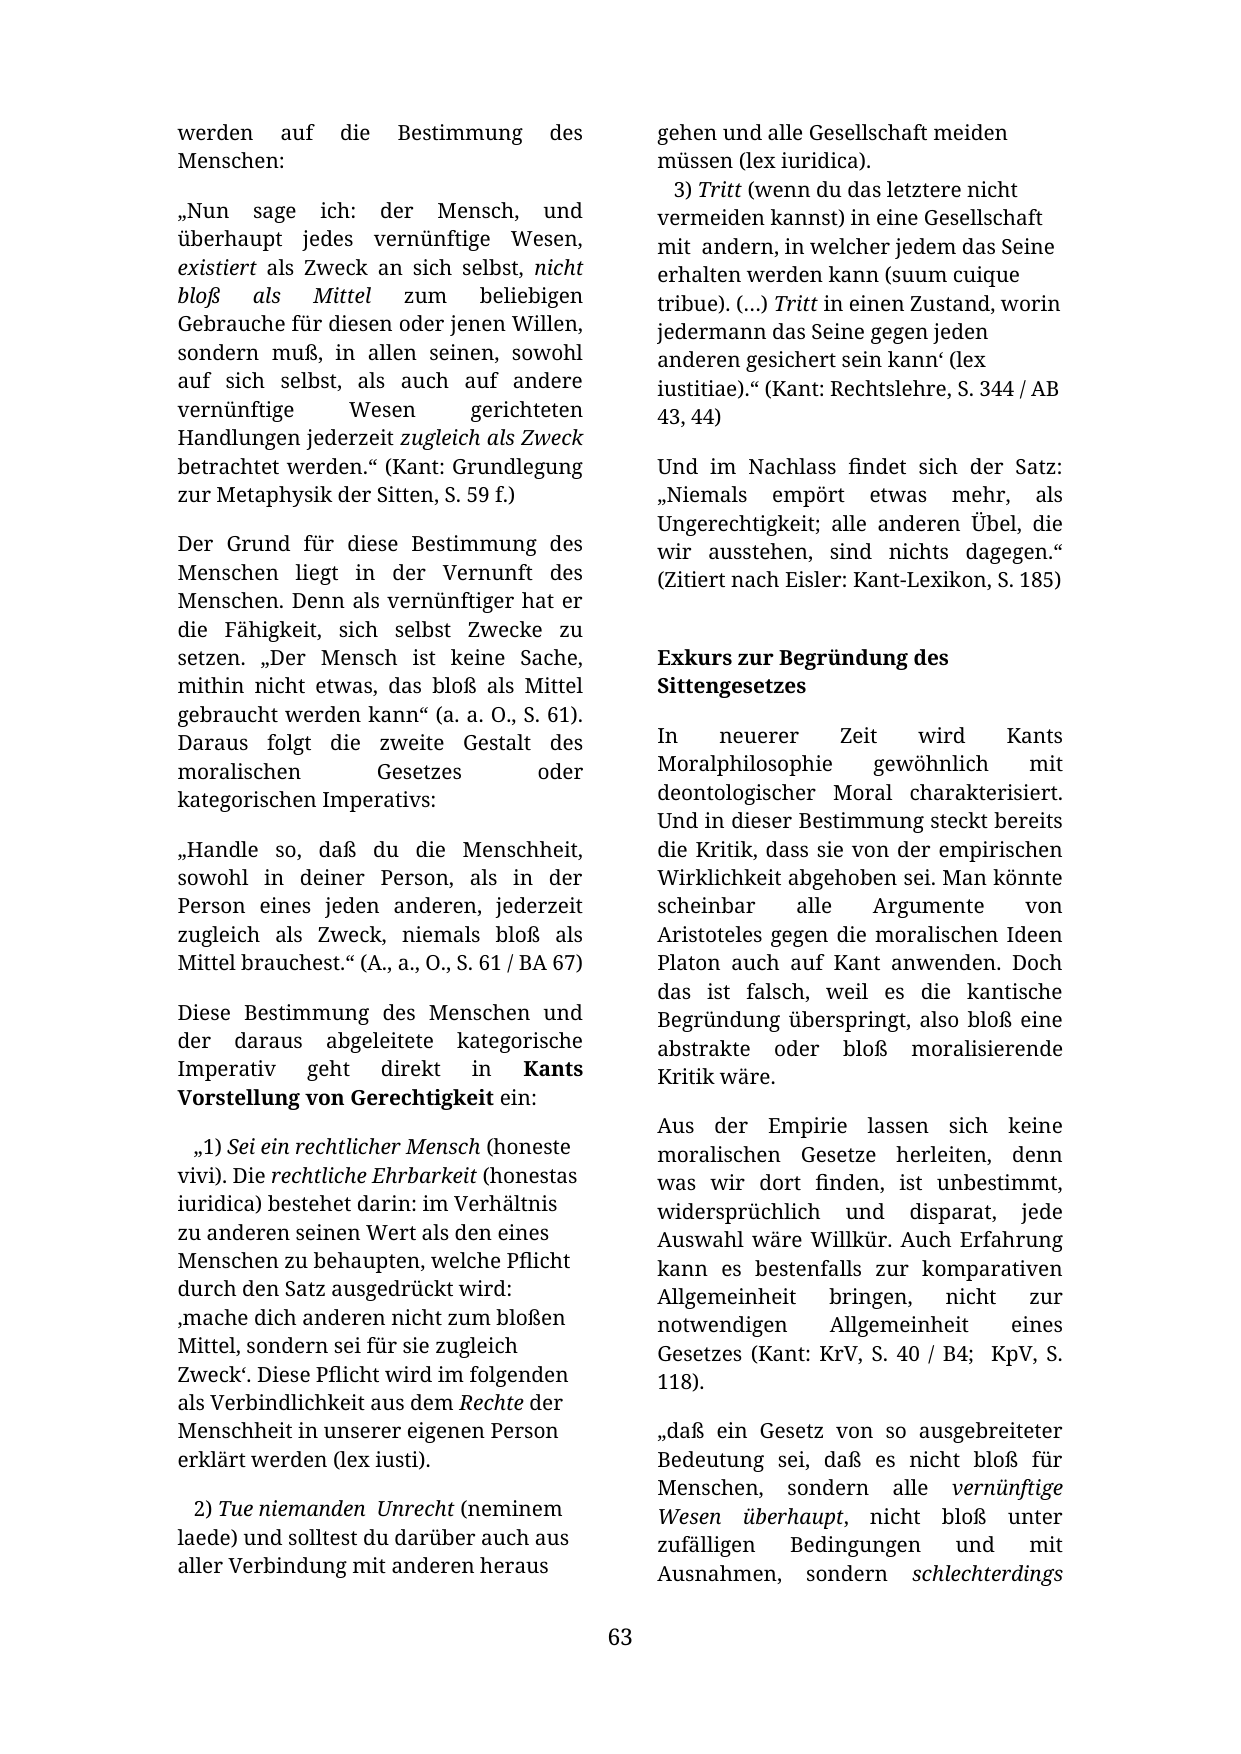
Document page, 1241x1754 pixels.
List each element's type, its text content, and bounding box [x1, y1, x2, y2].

text 2) Tue niemanden Unrecht (neminem laede) und solltest du darüber auch aus aller Verbindung mit anderen heraus gehen und alle Gesellschaft meiden müssen (lex iuridica). 3) Tritt (wenn du das letztere nicht vermeiden kannst) in eine Gesellschaft mit andern, in welcher jedem das Seine erhalten werden kann (suum cuique tribue). (…) Tritt in einen Zustand, worin jedermann das Seine gegen jeden anderen gesichert sein kann‘ (lex iustitiae).“ (Kant: Rechtslehre, S. 344 / AB 43, 44) [177, 1494, 583, 1580]
text Diese Bestimmung des Menschen und der daraus abgeleitete kategorische Imperativ geht direkt in Kants Vorstellung von Gerechtigkeit ein: [177, 998, 583, 1111]
text „1) Sei ein rechtlicher Mensch (honeste vivi). Die rechtliche Ehrbarkeit (honestas iuridica) bestehet darin: im Verhältnis zu anderen seinen Wert als den eines Menschen zu behaupten, welche Pflicht durch den Satz ausgedrückt wird: ‚mache dich anderen nicht zum bloßen Mittel, sondern sei für sie zugleich Zweck‘. Diese Pflicht wird im folgenden als Verbindlichkeit aus dem Rechte der Menschheit in unserer eigenen Person erklärt werden (lex iusti). [177, 1132, 583, 1473]
text Der Grund für diese Bestimmung des Menschen liegt in der Vernunft des Menschen. Denn als vernünftiger hat er die Fähigkeit, sich selbst Zwecke zu setzen. „Der Mensch ist keine Sache, mithin nicht etwas, das bloß als Mittel gebraucht werden kann“ (a. a. O., S. 61). Daraus folgt die zweite Gestalt des moralischen Gesetzes oder kategorischen Imperativs: [177, 529, 583, 814]
text In neuerer Zeit wird Kants Moralphilosophie gewöhnlich mit deontologischer Moral charakterisiert. Und in dieser Bestimmung steckt bereits die Kritik, dass sie von der empirischen Wirklichkeit abgehoben sei. Man könnte scheinbar alle Argumente von Aristoteles gegen die moralischen Ideen Platon auch auf Kant anwenden. Doch das ist falsch, weil es die kantische Begründung überspringt, also bloß eine abstrakte oder bloß moralisierende Kritik wäre. [657, 721, 1063, 1091]
text 2) Tue niemanden Unrecht (neminem laede) und solltest du darüber auch aus aller Verbindung mit anderen heraus gehen und alle Gesellschaft meiden müssen (lex iuridica). 3) Tritt (wenn du das letztere nicht vermeiden kannst) in eine Gesellschaft mit andern, in welcher jedem das Seine erhalten werden kann (suum cuique tribue). (…) Tritt in einen Zustand, worin jedermann das Seine gegen jeden anderen gesichert sein kann‘ (lex iustitiae).“ (Kant: Rechtslehre, S. 344 / AB 43, 44) [657, 118, 1063, 431]
text Und im Nachlass findet sich der Satz: „Niemals empört etwas mehr, als Ungerechtigkeit; alle anderen Übel, die wir ausstehen, sind nichts dagegen.“ (Zitiert nach Eisler: Kant-Lexikon, S. 185) [657, 452, 1063, 594]
text Aus der Empirie lassen sich keine moralischen Gesetze herleiten, denn was wir dort finden, ist unbestimmt, widersprüchlich und disparat, jede Auswahl wäre Willkür. Auch Erfahrung kann es bestenfalls zur komparativen Allgemeinheit bringen, nicht zur notwendigen Allgemeinheit eines Gesetzes (Kant: KrV, S. 40 / B4; KpV, S. 118). [657, 1111, 1063, 1396]
text „Nun sage ich: der Mensch, und überhaupt jedes vernünftige Wesen, existiert als Zweck an sich selbst, nicht bloß als Mittel zum beliebigen Gebrauche für diesen oder jenen Willen, sondern muß, in allen seinen, sowohl auf sich selbst, als auch auf andere vernünftige Wesen gerichteten Handlungen jederzeit zugleich als Zweck betrachtet werden.“ (Kant: Grundlegung zur Metaphysik der Sitten, S. 59 f.) [177, 196, 583, 509]
text „Handle so, daß du die Menschheit, sowohl in deiner Person, als in der Person eines jeden anderen, jederzeit zugleich als Zweck, niemals bloß als Mittel brauchest.“ (A., a., O., S. 61 / BA 67) [177, 835, 583, 977]
text Exkurs zur Begründung des Sittengesetzes [657, 615, 1063, 700]
